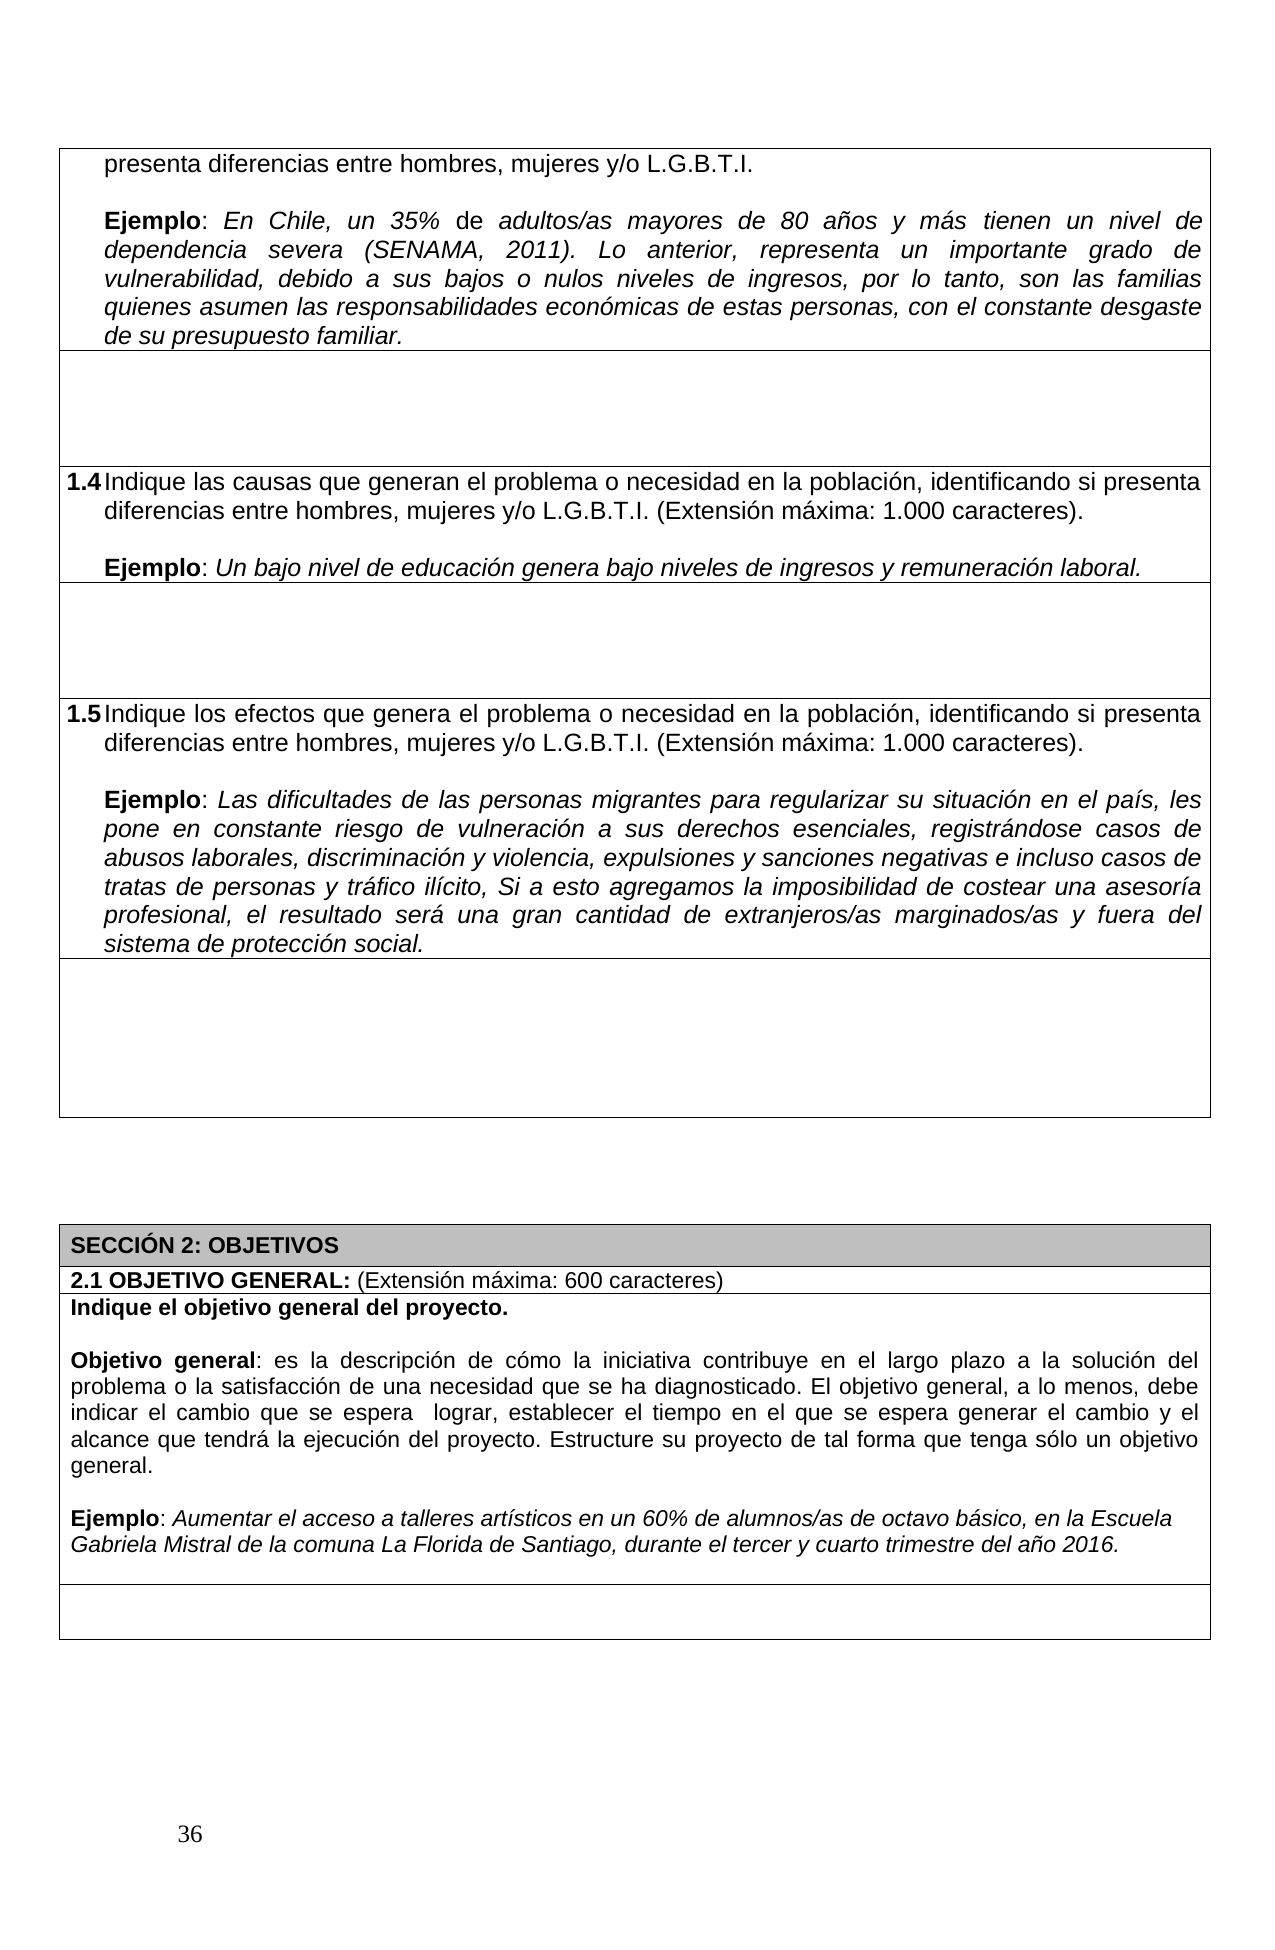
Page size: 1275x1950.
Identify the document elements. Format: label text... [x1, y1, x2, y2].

table_cell 2.1 OBJETIVO GENERAL: (Extensión máxima: 600 caracteres) [60, 1267, 1210, 1293]
table_cell [60, 1585, 1210, 1639]
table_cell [60, 149, 1210, 350]
table_cell Indique las causas que generan el problema o necesidad en la población, identificando si presenta diferencias entre hombres, mujeres y/o L.G.B.T.I. (Extensión máxima: 1.000 caracteres). Ejemplo: Un bajo nivel de educación genera bajo niveles de ingresos y remuneración laboral. [60, 467, 1210, 582]
table_cell [60, 351, 1210, 466]
table_cell Indique el objetivo general del proyecto. Objetivo general: es la descripción de cómo la iniciativa contribuye en el largo plazo a la solución del problema o la satisfacción de una necesidad que se ha diagnosticado. El objetivo general, a lo menos, debe indicar el cambio que se espera lograr, establecer el tiempo en el que se espera generar el cambio y el alcance que tendrá la ejecución del proyecto. Estructure su proyecto de tal forma que tenga sólo un objetivo general. Ejemplo: Aumentar el acceso a talleres artísticos en un 60% de alumnos/as de octavo básico, en la Escuela Gabriela Mistral de la comuna La Florida de Santiago, durante el tercer y cuarto trimestre del año 2016. [60, 1294, 1210, 1584]
table_header SECCIÓN 2: OBJETIVOS [60, 1225, 1210, 1266]
table_cell [60, 959, 1210, 1117]
table_cell Indique los efectos que genera el problema o necesidad en la población, identificando si presenta diferencias entre hombres, mujeres y/o L.G.B.T.I. (Extensión máxima: 1.000 caracteres). Ejemplo: Las dificultades de las personas migrantes para regularizar su situación en el país, les pone en constante riesgo de vulneración a sus derechos esenciales, registrándose casos de abusos laborales, discriminación y violencia, expulsiones y sanciones negativas e incluso casos de tratas de personas y tráfico ilícito, Si a esto agregamos la imposibilidad de costear una asesoría profesional, el resultado será una gran cantidad de extranjeros/as marginados/as y fuera del sistema de protección social. [60, 699, 1210, 958]
table_cell [60, 583, 1210, 698]
